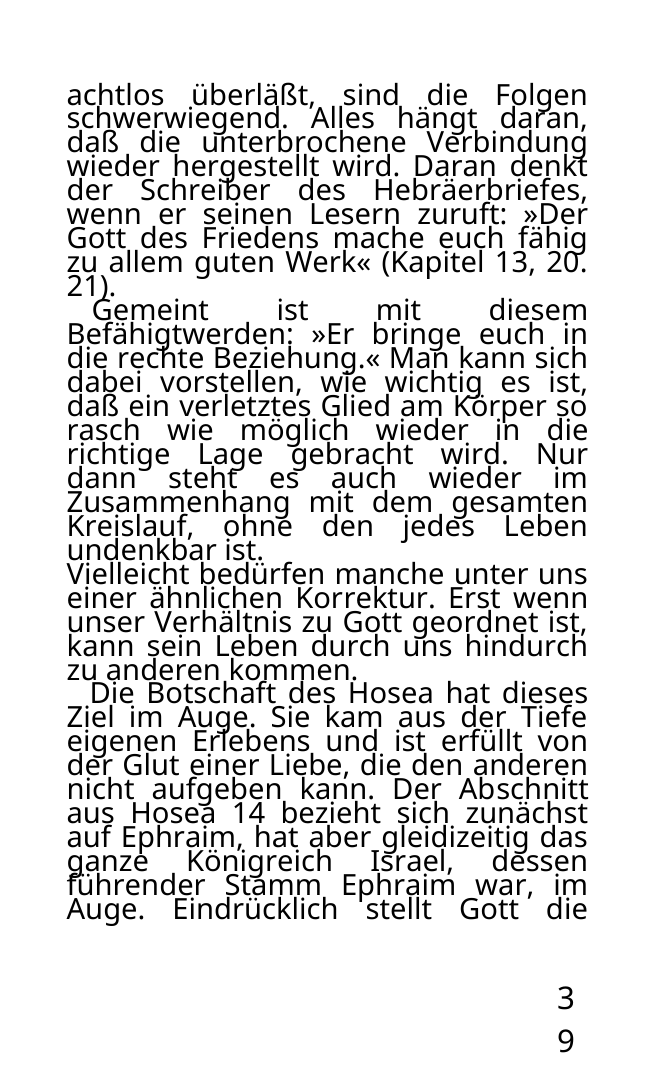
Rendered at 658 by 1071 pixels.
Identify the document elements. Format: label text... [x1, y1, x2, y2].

text Gemeint ist mit diesem Befähigtwerden: »Er bringe euch in die rechte Beziehung.« Man kann sich dabei vorstellen, wie wichtig es ist, daß ein verletztes Glied am Körper so rasch wie möglich wieder in die richtige Lage gebracht wird. Nur dann steht es auch wieder im Zusammenhang mit dem gesamten Kreislauf, ohne den jedes Leben undenkbar ist. [66, 301, 588, 565]
text Vielleicht bedürfen manche unter uns einer ähnlichen Korrektur. Erst wenn unser Verhältnis zu Gott geordnet ist, kann sein Leben durch uns hindurch zu anderen kommen. [66, 565, 588, 685]
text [66, 685, 588, 924]
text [66, 86, 588, 301]
